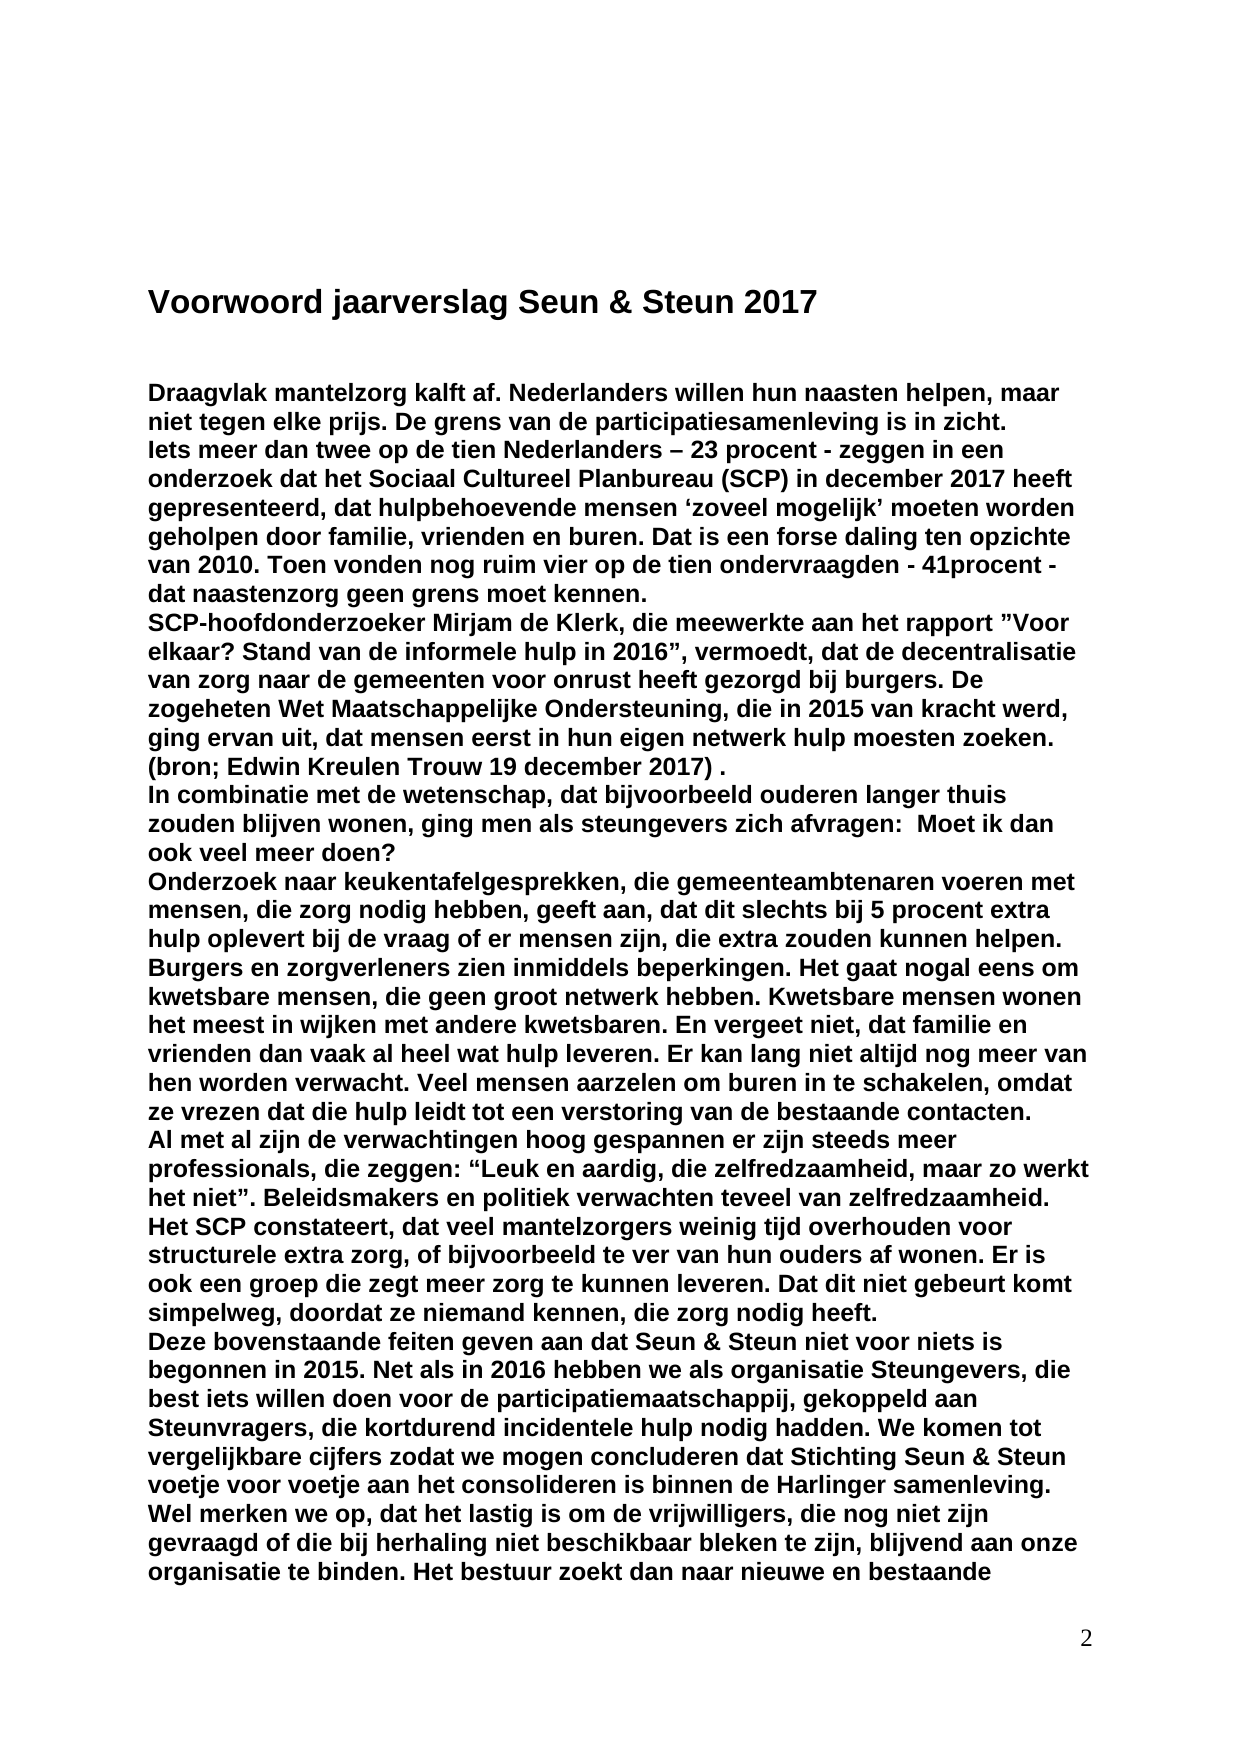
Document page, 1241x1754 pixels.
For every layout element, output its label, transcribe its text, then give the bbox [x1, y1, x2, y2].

text Iets meer dan twee op de tien Nederlanders – 23 procent - zeggen in een onderzoek dat het Sociaal Cultureel Planbureau (SCP) in december 2017 heeft gepresenteerd, dat hulpbehoevende mensen ‘zoveel mogelijk’ moeten worden geholpen door familie, vrienden en buren. Dat is een forse daling ten opzichte van 2010. Toen vonden nog ruim vier op de tien ondervraagden - 41procent - dat naastenzorg geen grens moet kennen. [148, 435, 1093, 608]
text SCP-hoofdonderzoeker Mirjam de Klerk, die meewerkte aan het rapport ”Voor elkaar? Stand van de informele hulp in 2016”, vermoedt, dat de decentralisatie van zorg naar de gemeenten voor onrust heeft gezorgd bij burgers. De zogeheten Wet Maatschappelijke Ondersteuning, die in 2015 van kracht werd, ging ervan uit, dat mensen eerst in hun eigen netwerk hulp moesten zoeken. (bron; Edwin Kreulen Trouw 19 december 2017) . [148, 608, 1093, 780]
text Al met al zijn de verwachtingen hoog gespannen er zijn steeds meer professionals, die zeggen: “Leuk en aardig, die zelfredzaamheid, maar zo werkt het niet”. Beleidsmakers en politiek verwachten teveel van zelfredzaamheid. [148, 1125, 1093, 1211]
text Draagvlak mantelzorg kalft af. Nederlanders willen hun naasten helpen, maar niet tegen elke prijs. De grens van de participatiesamenleving is in zicht. [148, 378, 1093, 435]
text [148, 1499, 1093, 1585]
text Burgers en zorgverleners zien inmiddels beperkingen. Het gaat nogal eens om kwetsbare mensen, die geen groot netwerk hebben. Kwetsbare mensen wonen het meest in wijken met andere kwetsbaren. En vergeet niet, dat familie en vrienden dan vaak al heel wat hulp leveren. Er kan lang niet altijd nog meer van hen worden verwacht. Veel mensen aarzelen om buren in te schakelen, omdat ze vrezen dat die hulp leidt tot een verstoring van de bestaande contacten. [148, 953, 1093, 1125]
text Deze bovenstaande feiten geven aan dat Seun & Steun niet voor niets is begonnen in 2015. Net als in 2016 hebben we als organisatie Steungevers, die best iets willen doen voor de participatiemaatschappij, gekoppeld aan Steunvragers, die kortdurend incidentele hulp nodig hadden. We komen tot vergelijkbare cijfers zodat we mogen concluderen dat Stichting Seun & Steun voetje voor voetje aan het consolideren is binnen de Harlinger samenleving. [148, 1326, 1093, 1499]
text Het SCP constateert, dat veel mantelzorgers weinig tijd overhouden voor structurele extra zorg, of bijvoorbeeld te ver van hun ouders af wonen. Er is ook een groep die zegt meer zorg te kunnen leveren. Dat dit niet gebeurt komt simpelweg, doordat ze niemand kennen, die zorg nodig heeft. [148, 1211, 1093, 1326]
text Voorwoord jaarverslag Seun & Steun 2017 [148, 282, 1093, 320]
text Onderzoek naar keukentafelgesprekken, die gemeenteambtenaren voeren met mensen, die zorg nodig hebben, geeft aan, dat dit slechts bij 5 procent extra hulp oplevert bij de vraag of er mensen zijn, die extra zouden kunnen helpen. [148, 866, 1093, 953]
text In combinatie met de wetenschap, dat bijvoorbeeld ouderen langer thuis zouden blijven wonen, ging men als steungevers zich afvragen: Moet ik dan ook veel meer doen? [148, 780, 1093, 866]
